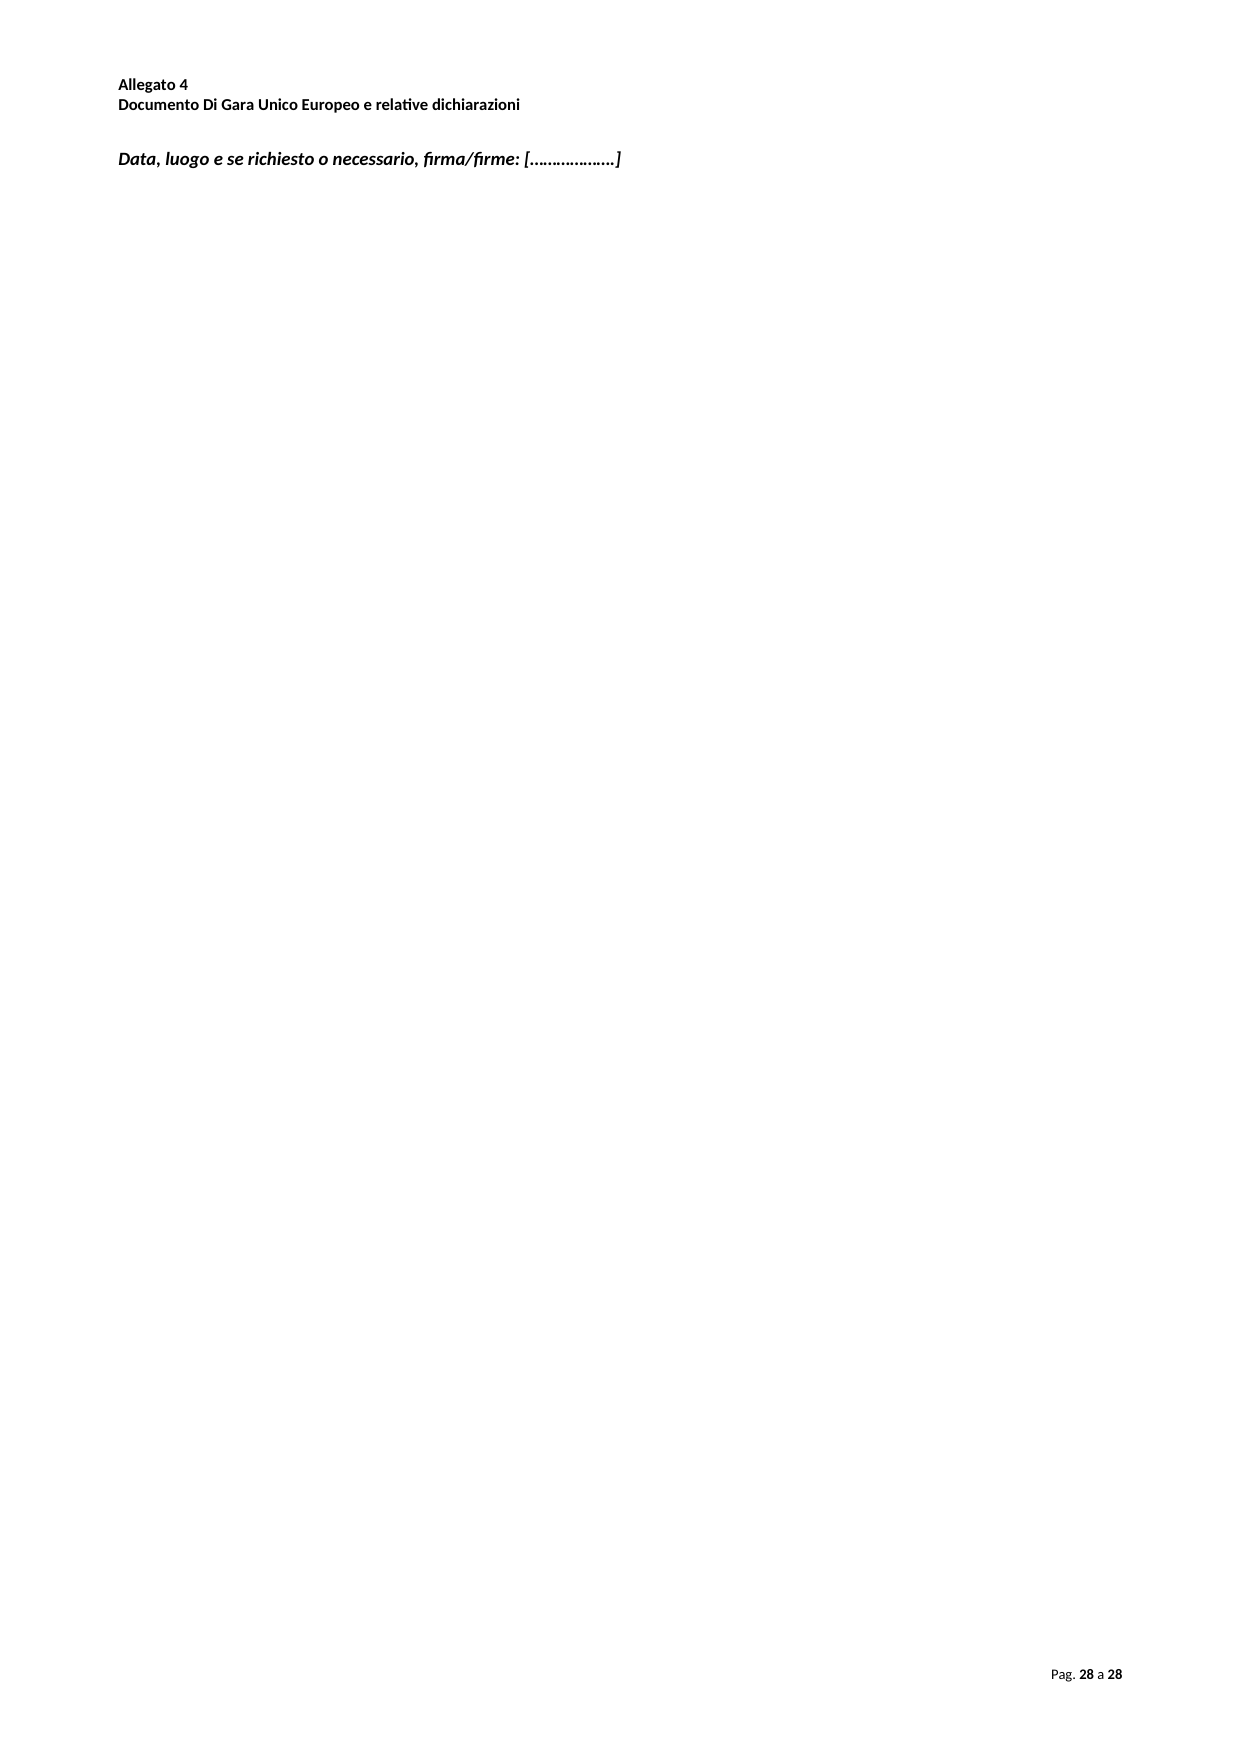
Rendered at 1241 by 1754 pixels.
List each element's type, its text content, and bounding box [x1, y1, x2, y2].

text Data, luogo e se richiesto o necessario, firma/firme: [……………….] [118, 148, 1122, 171]
